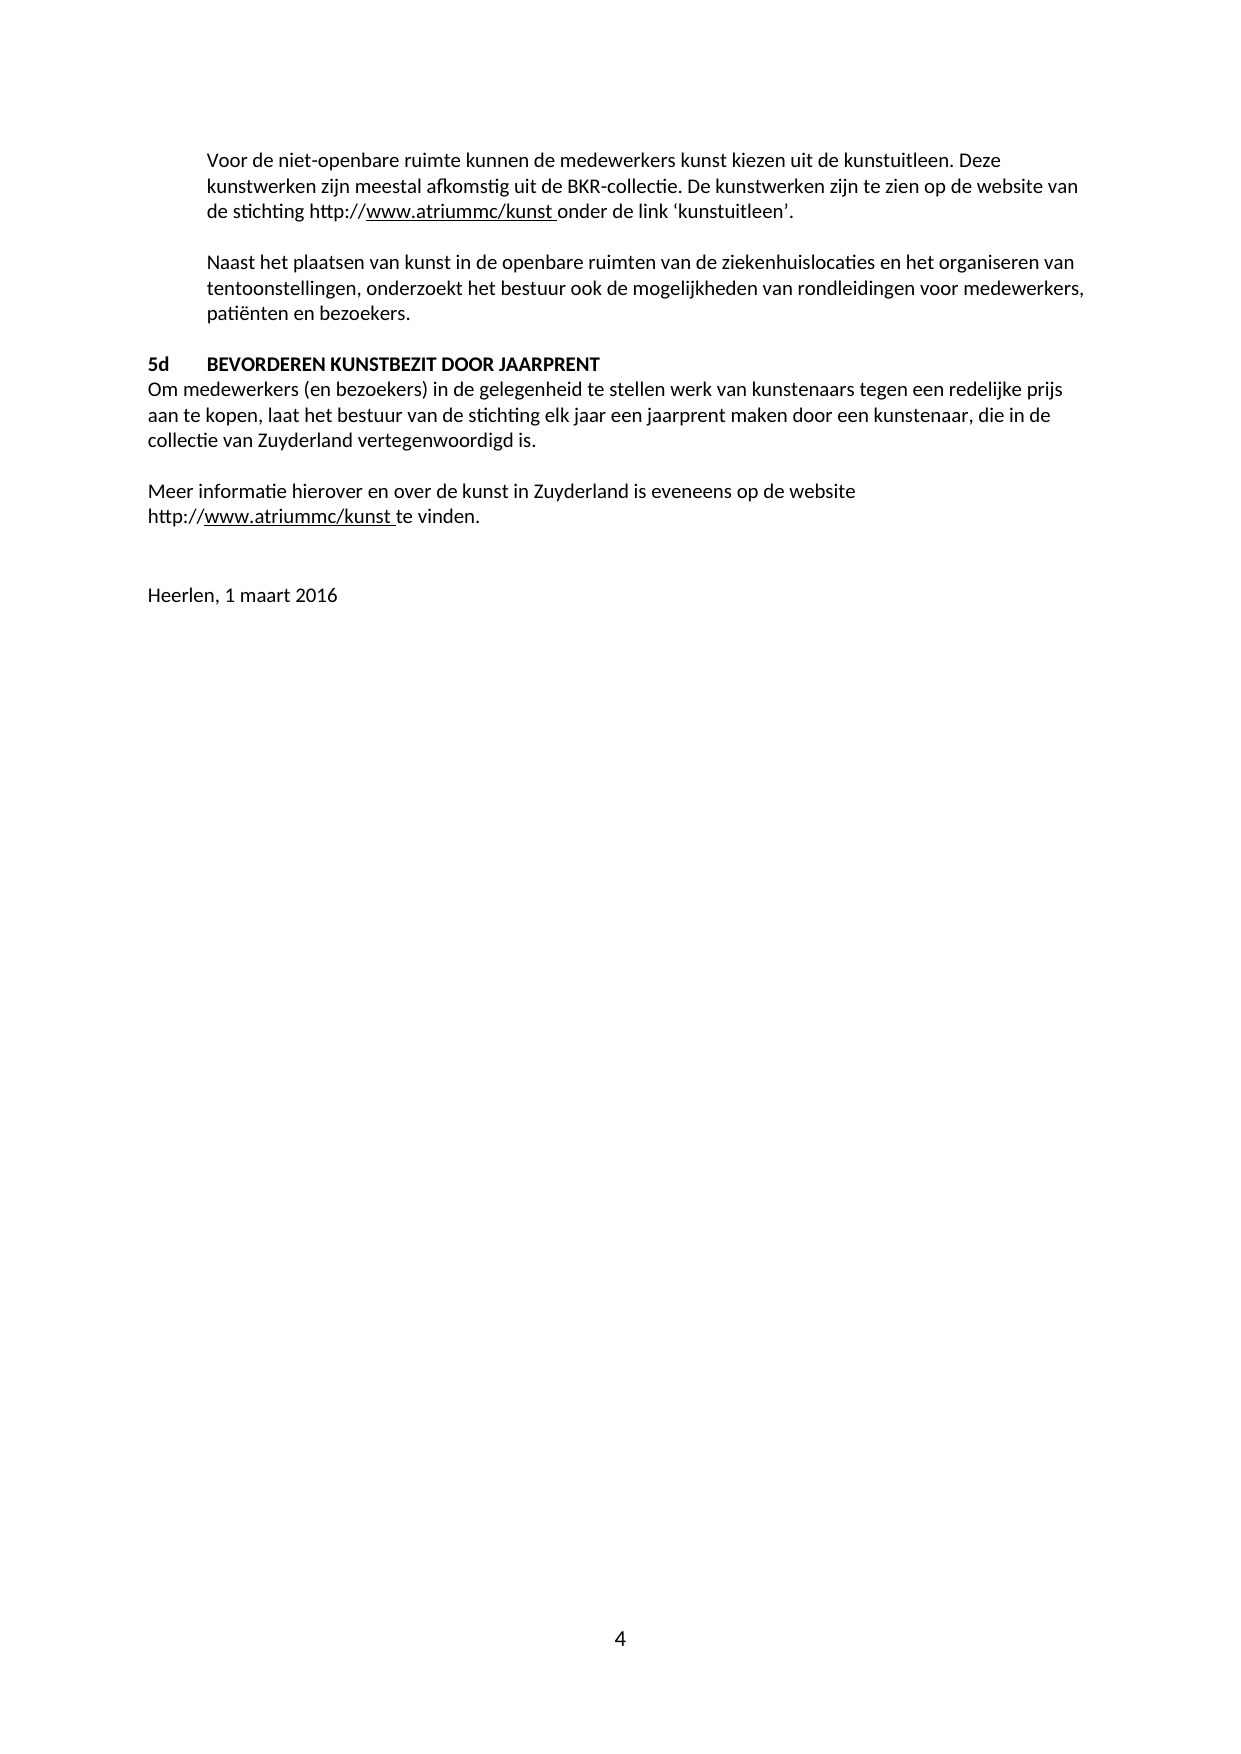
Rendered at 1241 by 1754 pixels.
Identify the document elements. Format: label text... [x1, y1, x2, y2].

text Voor de niet-openbare ruimte kunnen de medewerkers kunst kiezen uit de kunstuitleen. Deze kunstwerken zijn meestal afkomstig uit de BKR-collectie. De kunstwerken zijn te zien op de website van de stichting http://www.atriummc/kunst onder de link ‘kunstuitleen’. [207, 148, 1093, 224]
text Meer informatie hierover en over de kunst in Zuyderland is eveneens op de website http://www.atriummc/kunst te vinden. [148, 478, 1093, 557]
text Om medewerkers (en bezoekers) in de gelegenheid te stellen werk van kunstenaars tegen een redelijke prijs aan te kopen, laat het bestuur van de stichting elk jaar een jaarprent maken door een kunstenaar, die in de collectie van Zuyderland vertegenwoordigd is. [148, 376, 1093, 453]
text 5d BEVORDEREN KUNSTBEZIT DOOR JAARPRENT [148, 351, 1093, 376]
text Naast het plaatsen van kunst in de openbare ruimten van de ziekenhuislocaties en het organiseren van tentoonstellingen, onderzoekt het bestuur ook de mogelijkheden van rondleidingen voor medewerkers, patiënten en bezoekers. [148, 224, 1093, 326]
text Heerlen, 1 maart 2016 [148, 582, 1093, 608]
